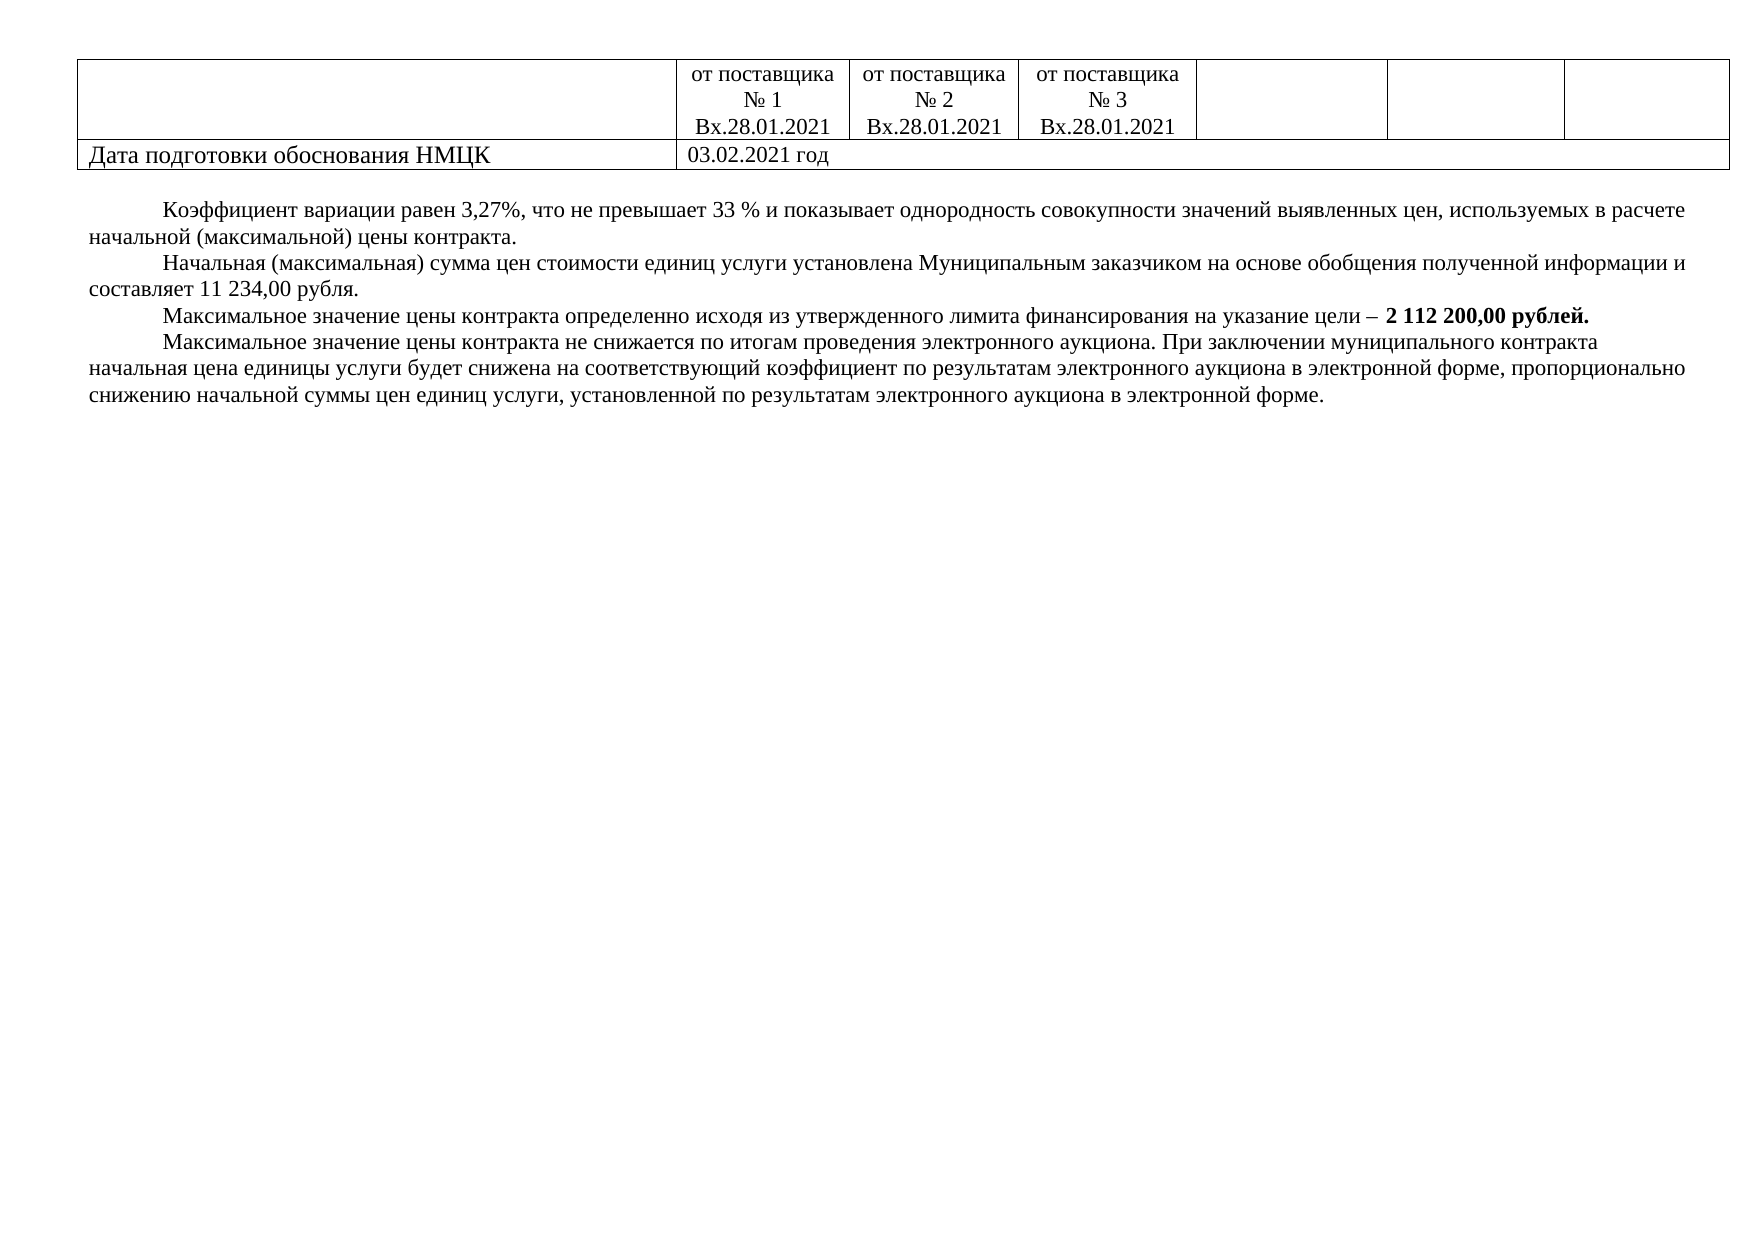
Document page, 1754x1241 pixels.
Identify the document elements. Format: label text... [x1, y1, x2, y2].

text Максимальное значение цены контракта не снижается по итогам проведения электронного аукциона. При заключении муниципального контракта начальная цена единицы услуги будет снижена на соответствующий коэффициент по результатам электронного аукциона в электронной форме, пропорционально снижению начальной суммы цен единиц услуги, установленной по результатам электронного аукциона в электронной форме. [89, 328, 1698, 407]
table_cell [78, 60, 676, 139]
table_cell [850, 60, 1018, 139]
text Коэффициент вариации равен 3,27%, что не превышает 33 % и показывает однородность совокупности значений выявленных цен, используемых в расчете начальной (максимальной) цены контракта. [89, 196, 1698, 249]
table_cell [1565, 60, 1729, 139]
table_cell 03.02.2021 год [677, 140, 1729, 169]
table_cell [1197, 60, 1387, 139]
table_cell Дата подготовки обоснования НМЦК [78, 140, 676, 169]
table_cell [1019, 60, 1196, 139]
text Максимальное значение цены контракта определенно исходя из утвержденного лимита финансирования на указание цели – 2 112 200,00 рублей. [89, 302, 1698, 328]
table_cell [1388, 60, 1564, 139]
text Начальная (максимальная) сумма цен стоимости единиц услуги установлена Муниципальным заказчиком на основе обобщения полученной информации и составляет 11 234,00 рубля. [89, 249, 1698, 302]
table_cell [677, 60, 849, 139]
